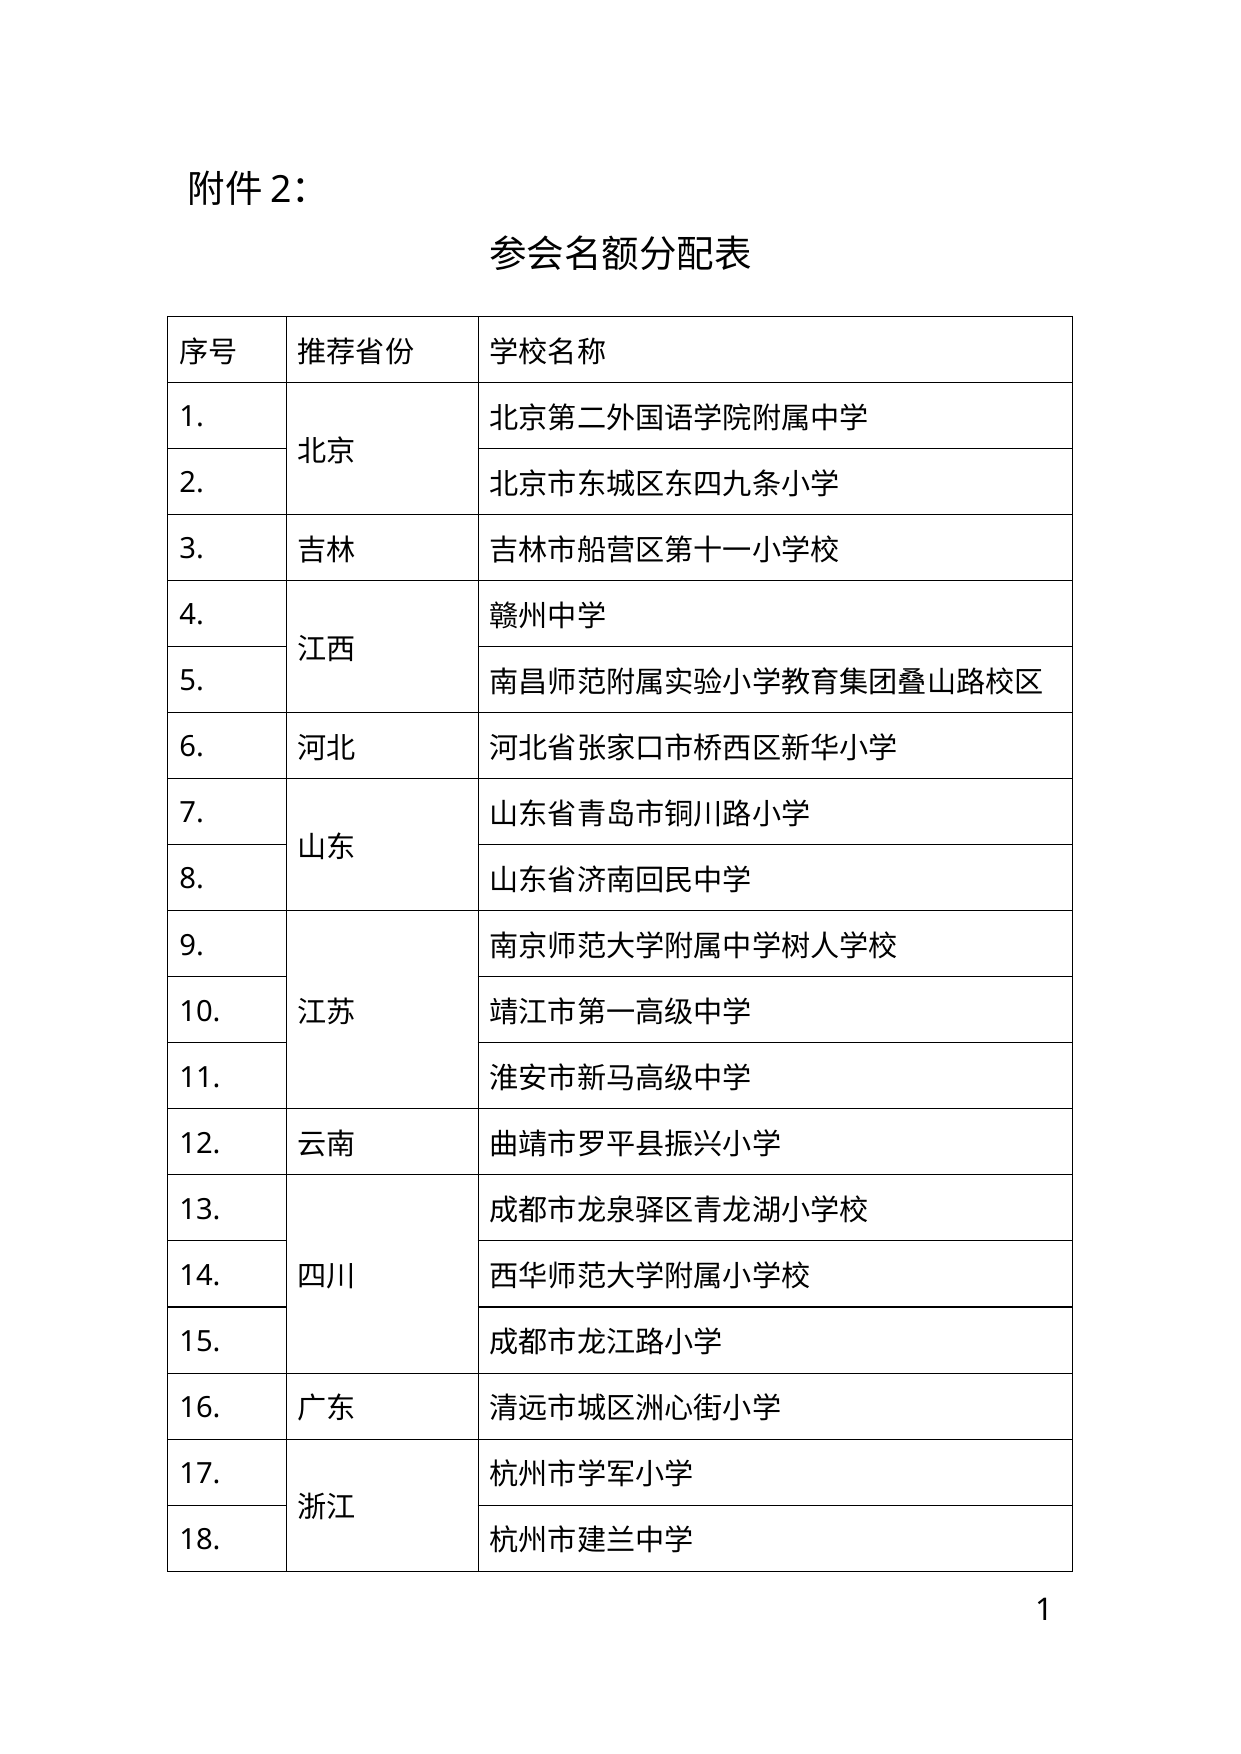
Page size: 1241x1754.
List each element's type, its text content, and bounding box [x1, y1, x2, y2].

table_cell 江西 [287, 581, 478, 712]
table_cell [168, 1374, 286, 1438]
table_cell 山东省济南回民中学 [479, 845, 1072, 910]
table_cell [168, 977, 286, 1042]
table_cell [168, 1175, 286, 1240]
table_cell [168, 779, 286, 844]
table_cell 山东 [287, 779, 478, 910]
table_cell [168, 1506, 286, 1571]
table_cell 西华师范大学附属小学校 [479, 1241, 1072, 1306]
table_cell [168, 383, 286, 448]
text 附件2： [187, 153, 1053, 218]
table_cell 北京市东城区东四九条小学 [479, 449, 1072, 514]
table_cell 南京师范大学附属中学树人学校 [479, 911, 1072, 976]
table_cell [168, 1109, 286, 1174]
table_cell 北京 [287, 383, 478, 514]
table_cell [168, 911, 286, 976]
table_cell 清远市城区洲心街小学 [479, 1374, 1072, 1438]
table_header 学校名称 [479, 317, 1072, 382]
table_cell 江苏 [287, 911, 478, 1108]
table_cell [168, 515, 286, 580]
table_cell 河北 [287, 713, 478, 778]
table_cell [168, 581, 286, 646]
table_cell [168, 449, 286, 514]
table_cell 赣州中学 [479, 581, 1072, 646]
table_header 推荐省份 [287, 317, 478, 382]
table_cell 广东 [287, 1374, 478, 1438]
table_cell 吉林市船营区第十一小学校 [479, 515, 1072, 580]
table_cell [168, 647, 286, 712]
table_cell 成都市龙泉驿区青龙湖小学校 [479, 1175, 1072, 1240]
table_cell 曲靖市罗平县振兴小学 [479, 1109, 1072, 1174]
table_header 序号 [168, 317, 286, 382]
table_cell 淮安市新马高级中学 [479, 1043, 1072, 1108]
table_cell 山东省青岛市铜川路小学 [479, 779, 1072, 844]
table_cell 成都市龙江路小学 [479, 1308, 1072, 1372]
table_cell [168, 1440, 286, 1504]
table_cell [168, 713, 286, 778]
table_cell [168, 1043, 286, 1108]
table_cell 北京第二外国语学院附属中学 [479, 383, 1072, 448]
table_cell [168, 1241, 286, 1306]
table_cell 南昌师范附属实验小学教育集团叠山路校区 [479, 647, 1072, 712]
table_cell 浙江 [287, 1440, 478, 1571]
table_cell 杭州市学军小学 [479, 1440, 1072, 1504]
table_cell 云南 [287, 1109, 478, 1174]
text 参会名额分配表 [187, 218, 1053, 283]
table_cell [168, 845, 286, 910]
table_cell 吉林 [287, 515, 478, 580]
table_cell 河北省张家口市桥西区新华小学 [479, 713, 1072, 778]
table_cell 四川 [287, 1175, 478, 1372]
table_cell 靖江市第一高级中学 [479, 977, 1072, 1042]
table_cell 杭州市建兰中学 [479, 1506, 1072, 1571]
table_cell [168, 1308, 286, 1372]
